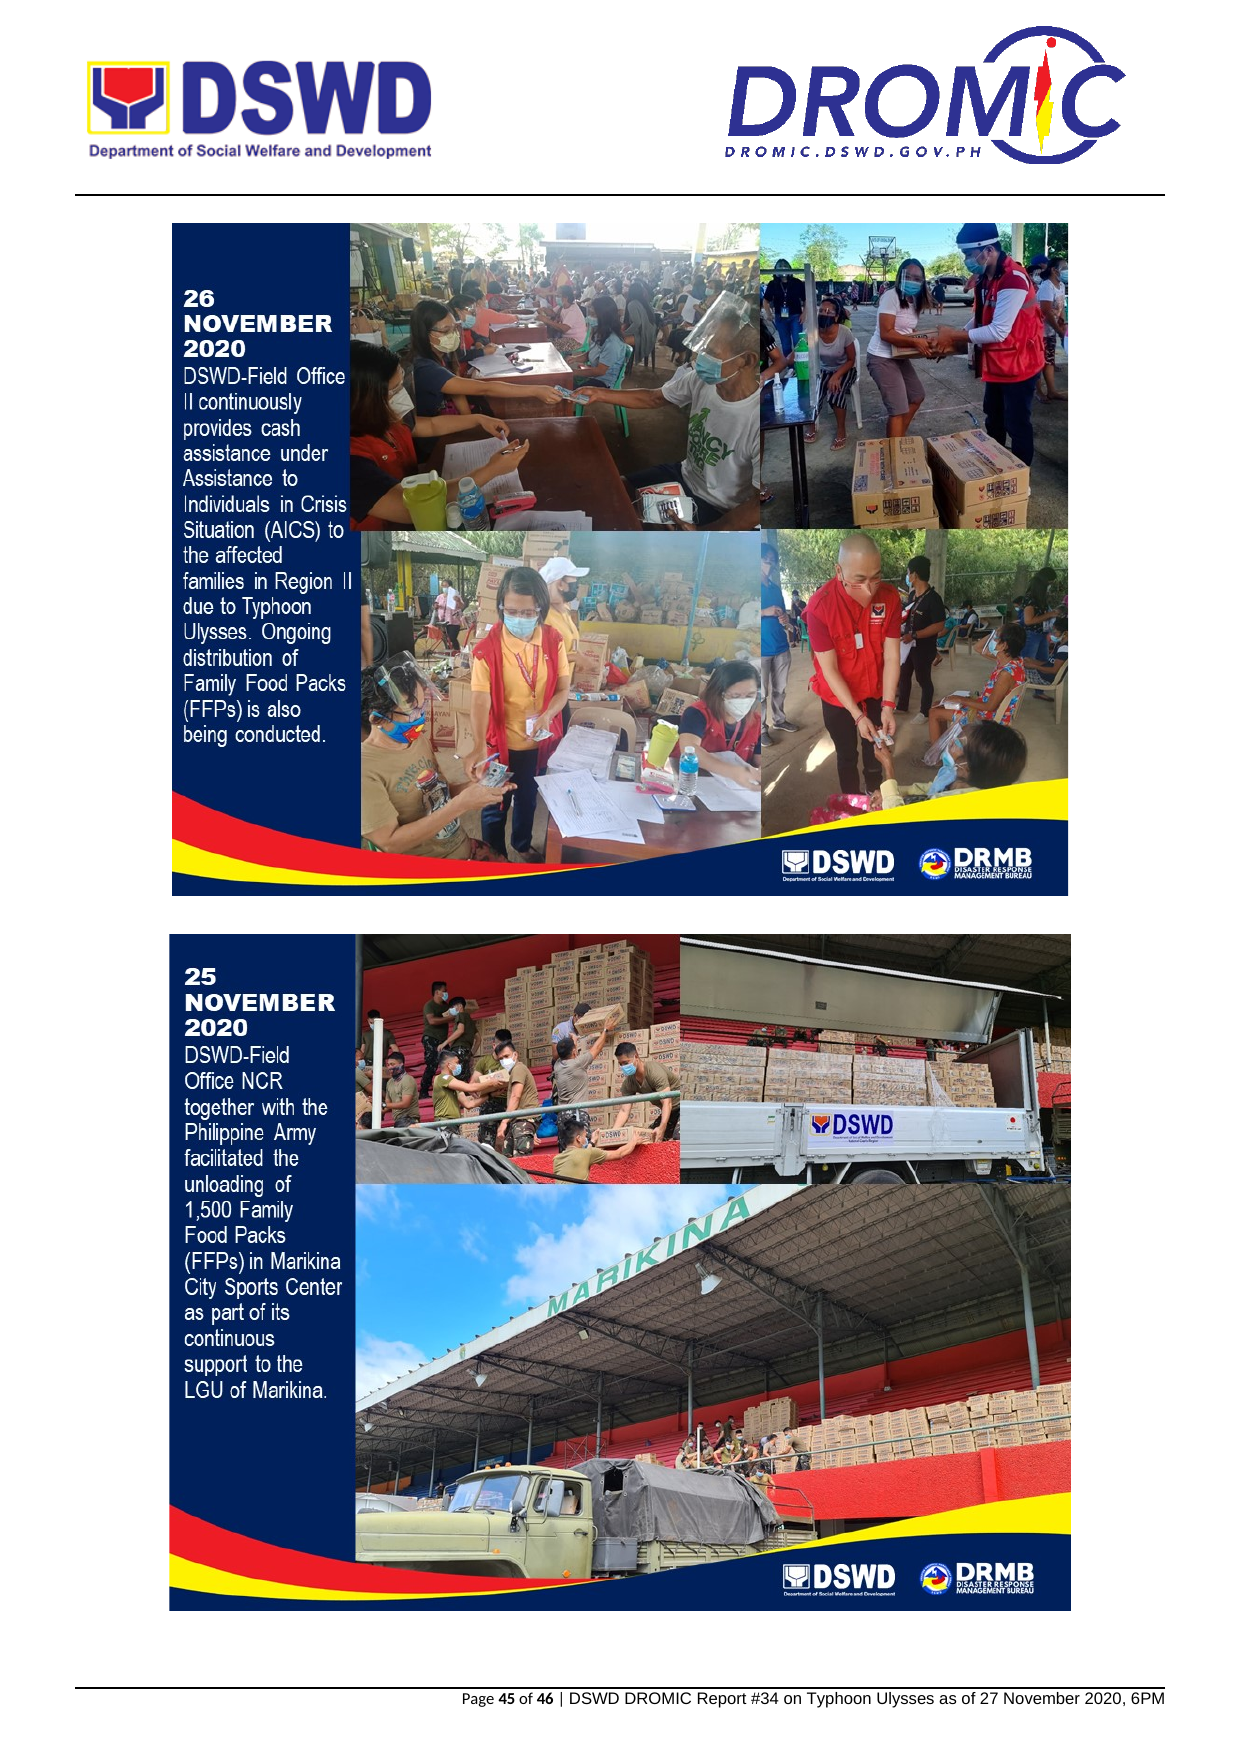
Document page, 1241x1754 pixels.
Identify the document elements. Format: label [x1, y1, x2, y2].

picture [169, 934, 1071, 1611]
picture [172, 223, 1069, 896]
picture [75, 58, 444, 164]
picture [717, 25, 1131, 163]
